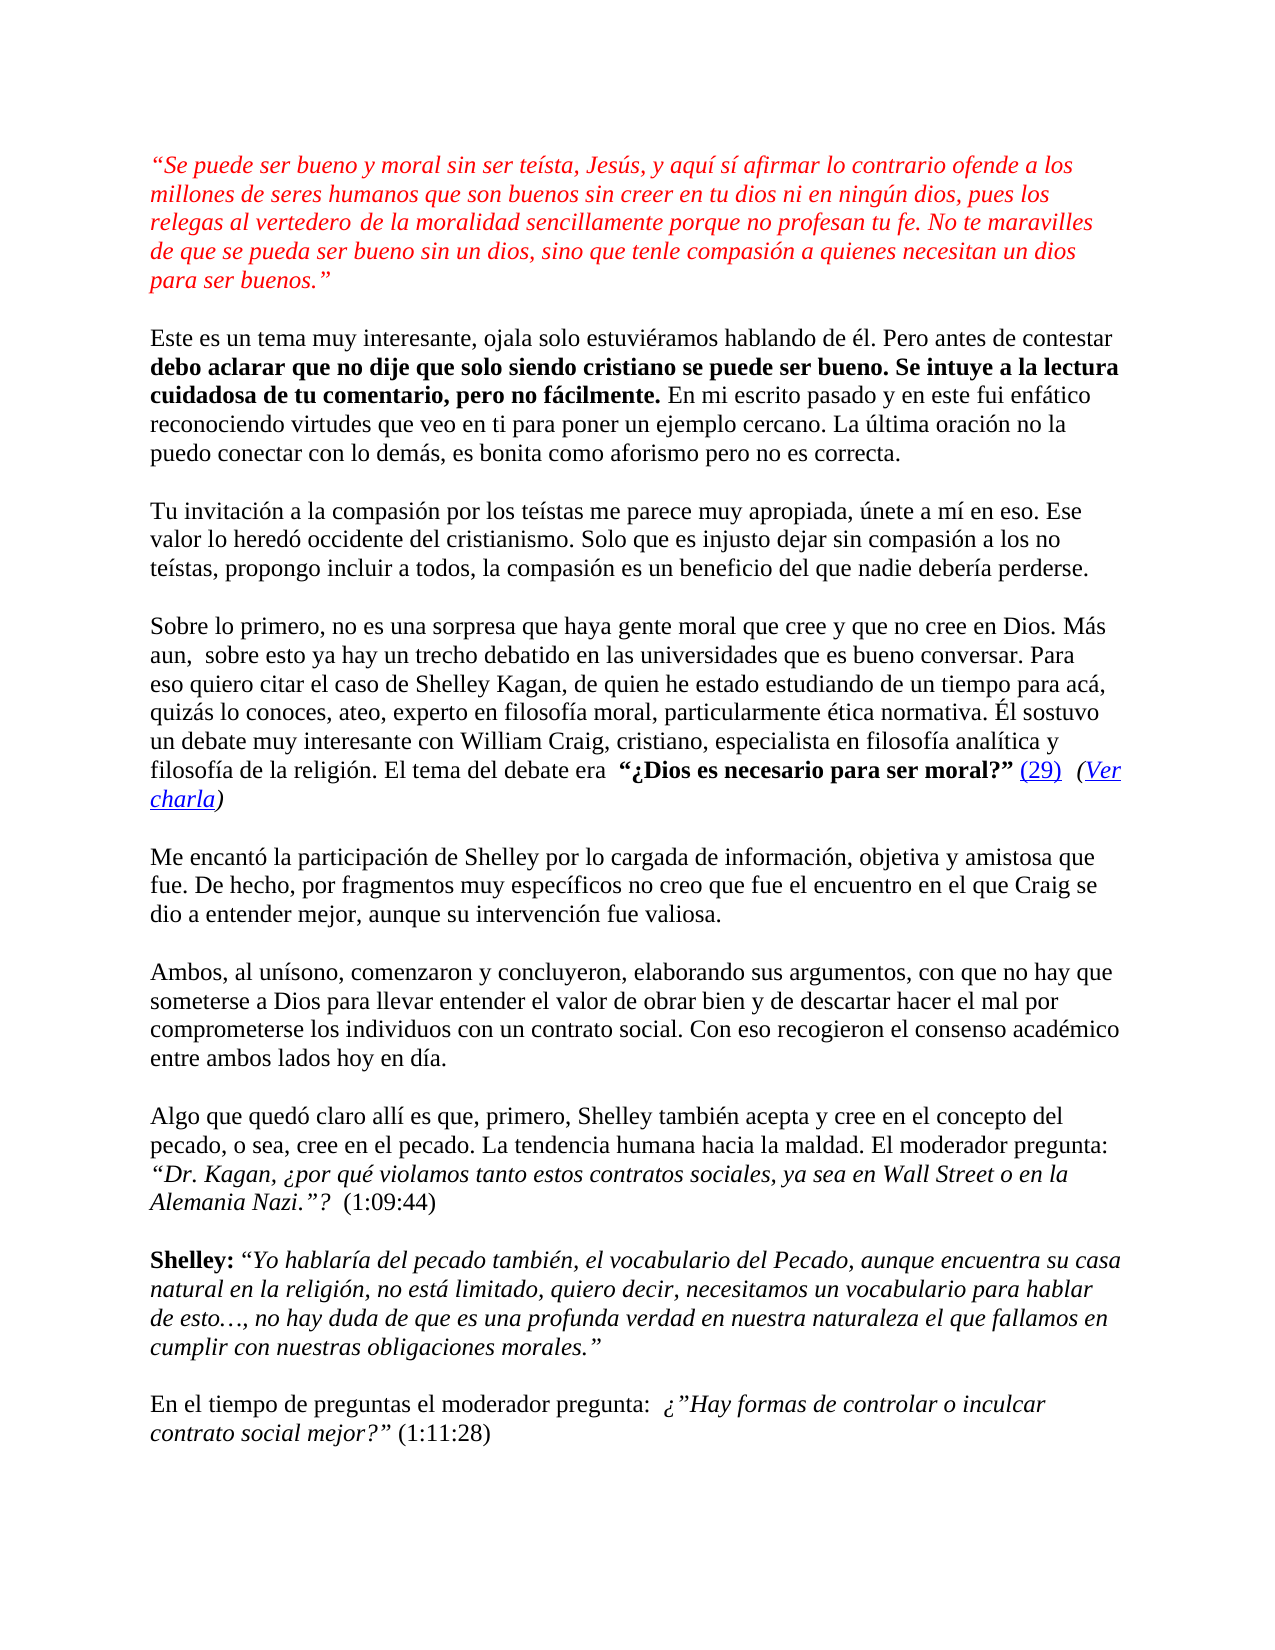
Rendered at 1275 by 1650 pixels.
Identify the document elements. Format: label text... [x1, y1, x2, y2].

text En el tiempo de preguntas el moderador pregunta: ¿”Hay formas de controlar o inculcar contrato social mejor?” (1:11:28) [150, 1389, 1125, 1447]
text Este es un tema muy interesante, ojala solo estuviéramos hablando de él. Pero antes de contestar debo aclarar que no dije que solo siendo cristiano se puede ser bueno. Se intuye a la lectura cuidadosa de tu comentario, pero no fácilmente. En mi escrito pasado y en este fui enfático reconociendo virtudes que veo en ti para poner un ejemplo cercano. La última oración no la puedo conectar con lo demás, es bonita como aforismo pero no es correcta. [150, 323, 1125, 467]
text Ambos, al unísono, comenzaron y concluyeron, elaborando sus argumentos, con que no hay que someterse a Dios para llevar entender el valor de obrar bien y de descartar hacer el mal por comprometerse los individuos con un contrato social. Con eso recogieron el consenso académico entre ambos lados hoy en día. [150, 957, 1125, 1072]
text Shelley: “Yo hablaría del pecado también, el vocabulario del Pecado, aunque encuentra su casa natural en la religión, no está limitado, quiero decir, necesitamos un vocabulario para hablar de esto…, no hay duda de que es una profunda verdad en nuestra naturaleza el que fallamos en cumplir con nuestras obligaciones morales.” [150, 1245, 1125, 1360]
text Tu invitación a la compasión por los teístas me parece muy apropiada, únete a mí en eso. Ese valor lo heredó occidente del cristianismo. Solo que es injusto dejar sin compasión a los no teístas, propongo incluir a todos, la compasión es un beneficio del que nadie debería perderse. [150, 496, 1125, 582]
text Me encantó la participación de Shelley por lo cargada de información, objetiva y amistosa que fue. De hecho, por fragmentos muy específicos no creo que fue el encuentro en el que Craig se dio a entender mejor, aunque su intervención fue valiosa. [150, 842, 1125, 928]
text “Se puede ser bueno y moral sin ser teísta, Jesús, y aquí sí afirmar lo contrario ofende a los millones de seres humanos que son buenos sin creer en tu dios ni en ningún dios, pues los relegas al vertedero de la moralidad sencillamente porque no profesan tu fe. No te maravilles de que se pueda ser bueno sin un dios, sino que tenle compasión a quienes necesitan un dios para ser buenos.” [150, 150, 1125, 294]
text Sobre lo primero, no es una sorpresa que haya gente moral que cree y que no cree en Dios. Más aun, sobre esto ya hay un trecho debatido en las universidades que es bueno conversar. Para eso quiero citar el caso de Shelley Kagan, de quien he estado estudiando de un tiempo para acá, quizás lo conoces, ateo, experto en filosofía moral, particularmente ética normativa. Él sostuvo un debate muy interesante con William Craig, cristiano, especialista en filosofía analítica y filosofía de la religión. El tema del debate era “¿Dios es necesario para ser moral?” (29) (Ver charla) [150, 611, 1125, 812]
text Algo que quedó claro allí es que, primero, Shelley también acepta y cree en el concepto del pecado, o sea, cree en el pecado. La tendencia humana hacia la maldad. El moderador pregunta: “Dr. Kagan, ¿por qué violamos tanto estos contratos sociales, ya sea en Wall Street o en la Alemania Nazi.”? (1:09:44) [150, 1101, 1125, 1216]
